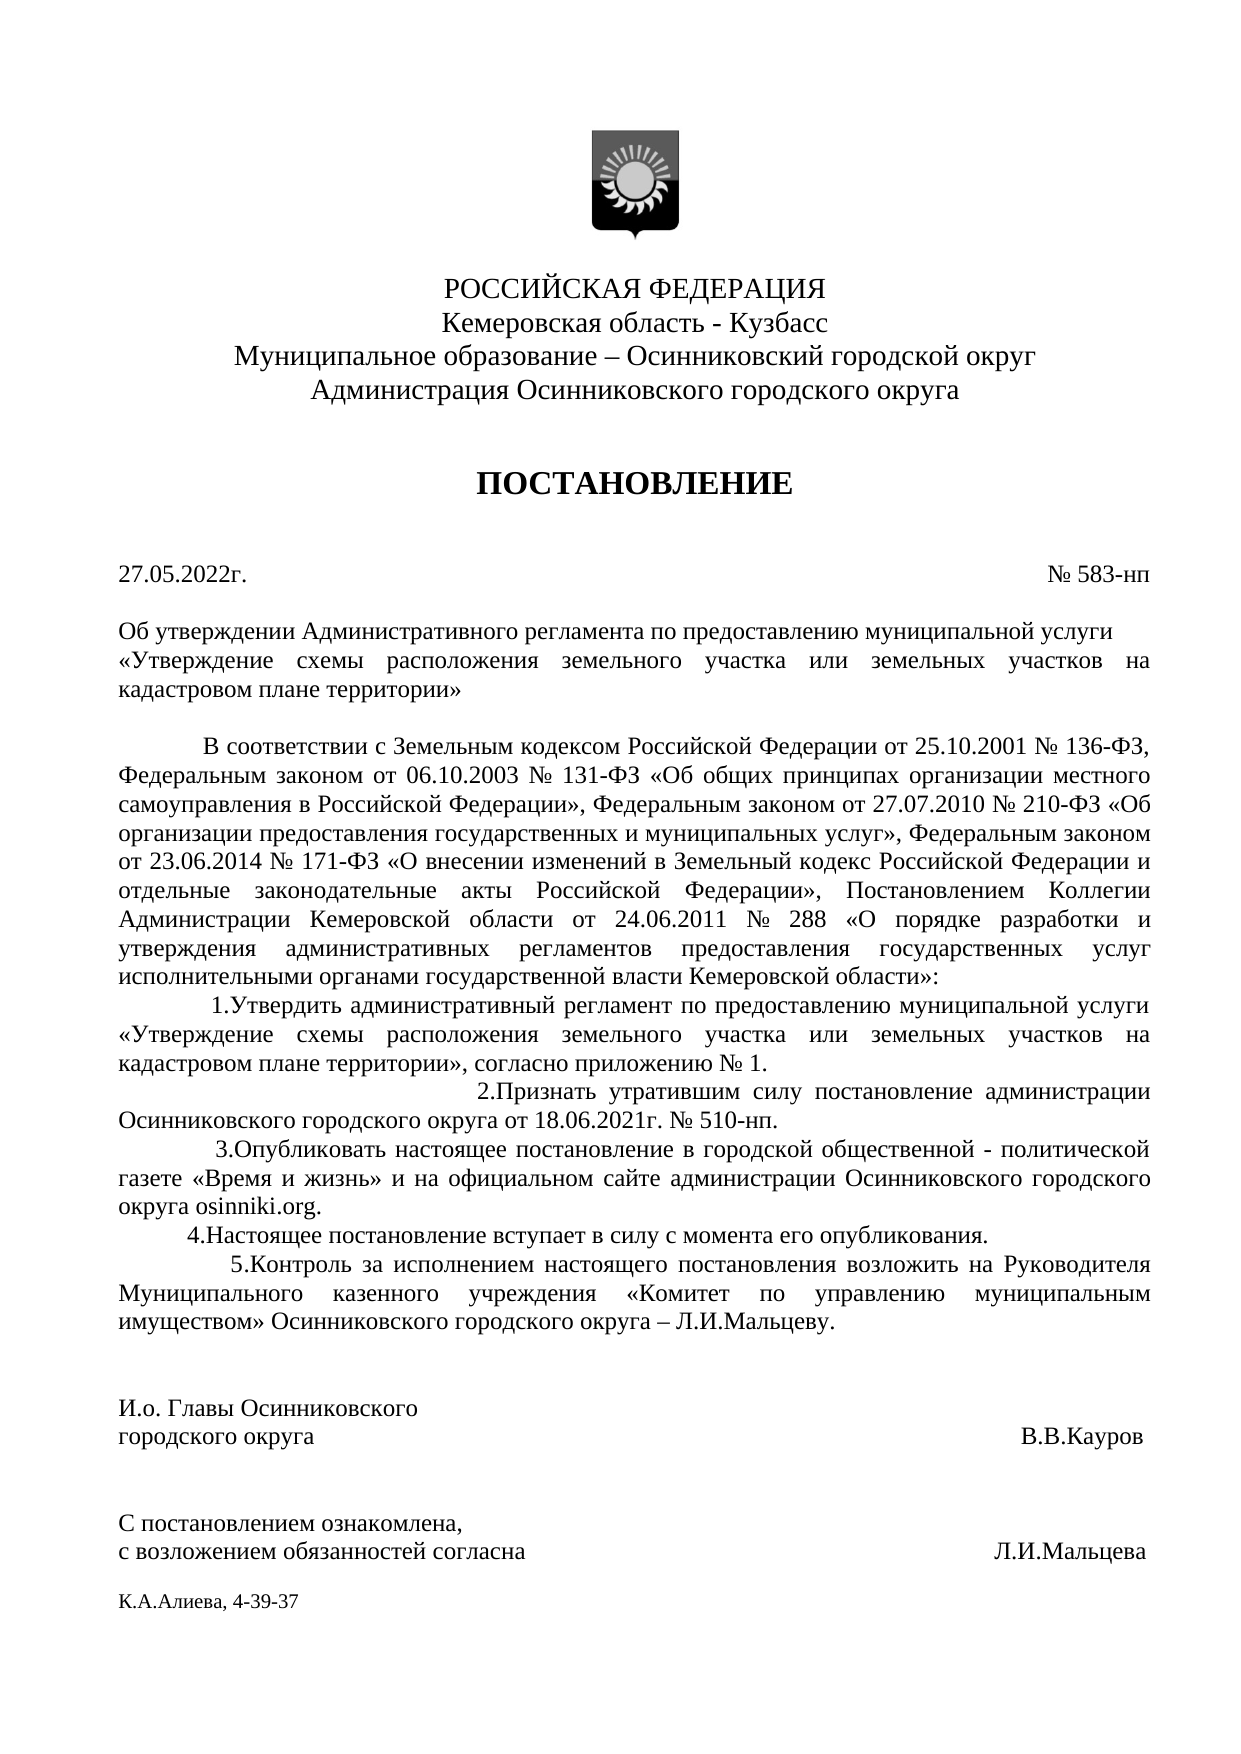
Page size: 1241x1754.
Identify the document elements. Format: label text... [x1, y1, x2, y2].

text С постановлением ознакомлена, [118, 1508, 1152, 1536]
text Об утверждении Административного регламента по предоставлению муниципальной услуги [118, 616, 1152, 645]
text «Утверждение схемы расположения земельного участка или земельных участков на кадастровом плане территории» [118, 645, 1152, 703]
text 3.Опубликовать настоящее постановление в городской общественной - политической газете «Время и жизнь» и на официальном сайте администрации Осинниковского городского округа osinniki.org. [118, 1134, 1152, 1220]
text К.А.Алиева, 4-39-37 [118, 1589, 1152, 1613]
text 4.Настоящее постановление вступает в силу с момента его опубликования. [118, 1220, 1152, 1249]
text Муниципальное образование – Осинниковский городской округ [118, 338, 1152, 372]
text Администрация Осинниковского городского округа [118, 372, 1152, 406]
text И.о. Главы Осинниковского [118, 1393, 1152, 1421]
text РОССИЙСКАЯ ФЕДЕРАЦИЯ [118, 271, 1152, 305]
text 27.05.2022г. № 583-нп [118, 559, 1152, 588]
text 1.Утвердить административный регламент по предоставлению муниципальной услуги «Утверждение схемы расположения земельного участка или земельных участков на кадастровом плане территории», согласно приложению № 1. [118, 990, 1152, 1076]
text В соответствии с Земельным кодексом Российской Федерации от 25.10.2001 № 136-ФЗ, Федеральным законом от 06.10.2003 № 131-ФЗ «Об общих принципах организации местного самоуправления в Российской Федерации», Федеральным законом от 27.07.2010 № 210-ФЗ «Об организации предоставления государственных и муниципальных услуг», Федеральным законом от 23.06.2014 № 171-ФЗ «О внесении изменений в Земельный кодекс Российской Федерации и отдельные законодательные акты Российской Федерации», Постановлением Коллегии Администрации Кемеровской области от 24.06.2011 № 288 «О порядке разработки и утверждения административных регламентов предоставления государственных услуг исполнительными органами государственной власти Кемеровской области»: [118, 731, 1152, 990]
picture [584, 126, 686, 243]
text Кемеровская область - Кузбасс [118, 305, 1152, 338]
text городского округа В.В.Кауров [118, 1421, 1152, 1450]
text ПОСТАНОВЛЕНИЕ [118, 463, 1152, 501]
text с возложением обязанностей согласна Л.И.Мальцева [118, 1536, 1152, 1565]
text 2.Признать утратившим силу постановление администрации Осинниковского городского округа от 18.06.2021г. № 510-нп. [118, 1076, 1152, 1134]
text 5.Контроль за исполнением настоящего постановления возложить на Руководителя Муниципального казенного учреждения «Комитет по управлению муниципальным имуществом» Осинниковского городского округа – Л.И.Мальцеву. [118, 1249, 1152, 1335]
